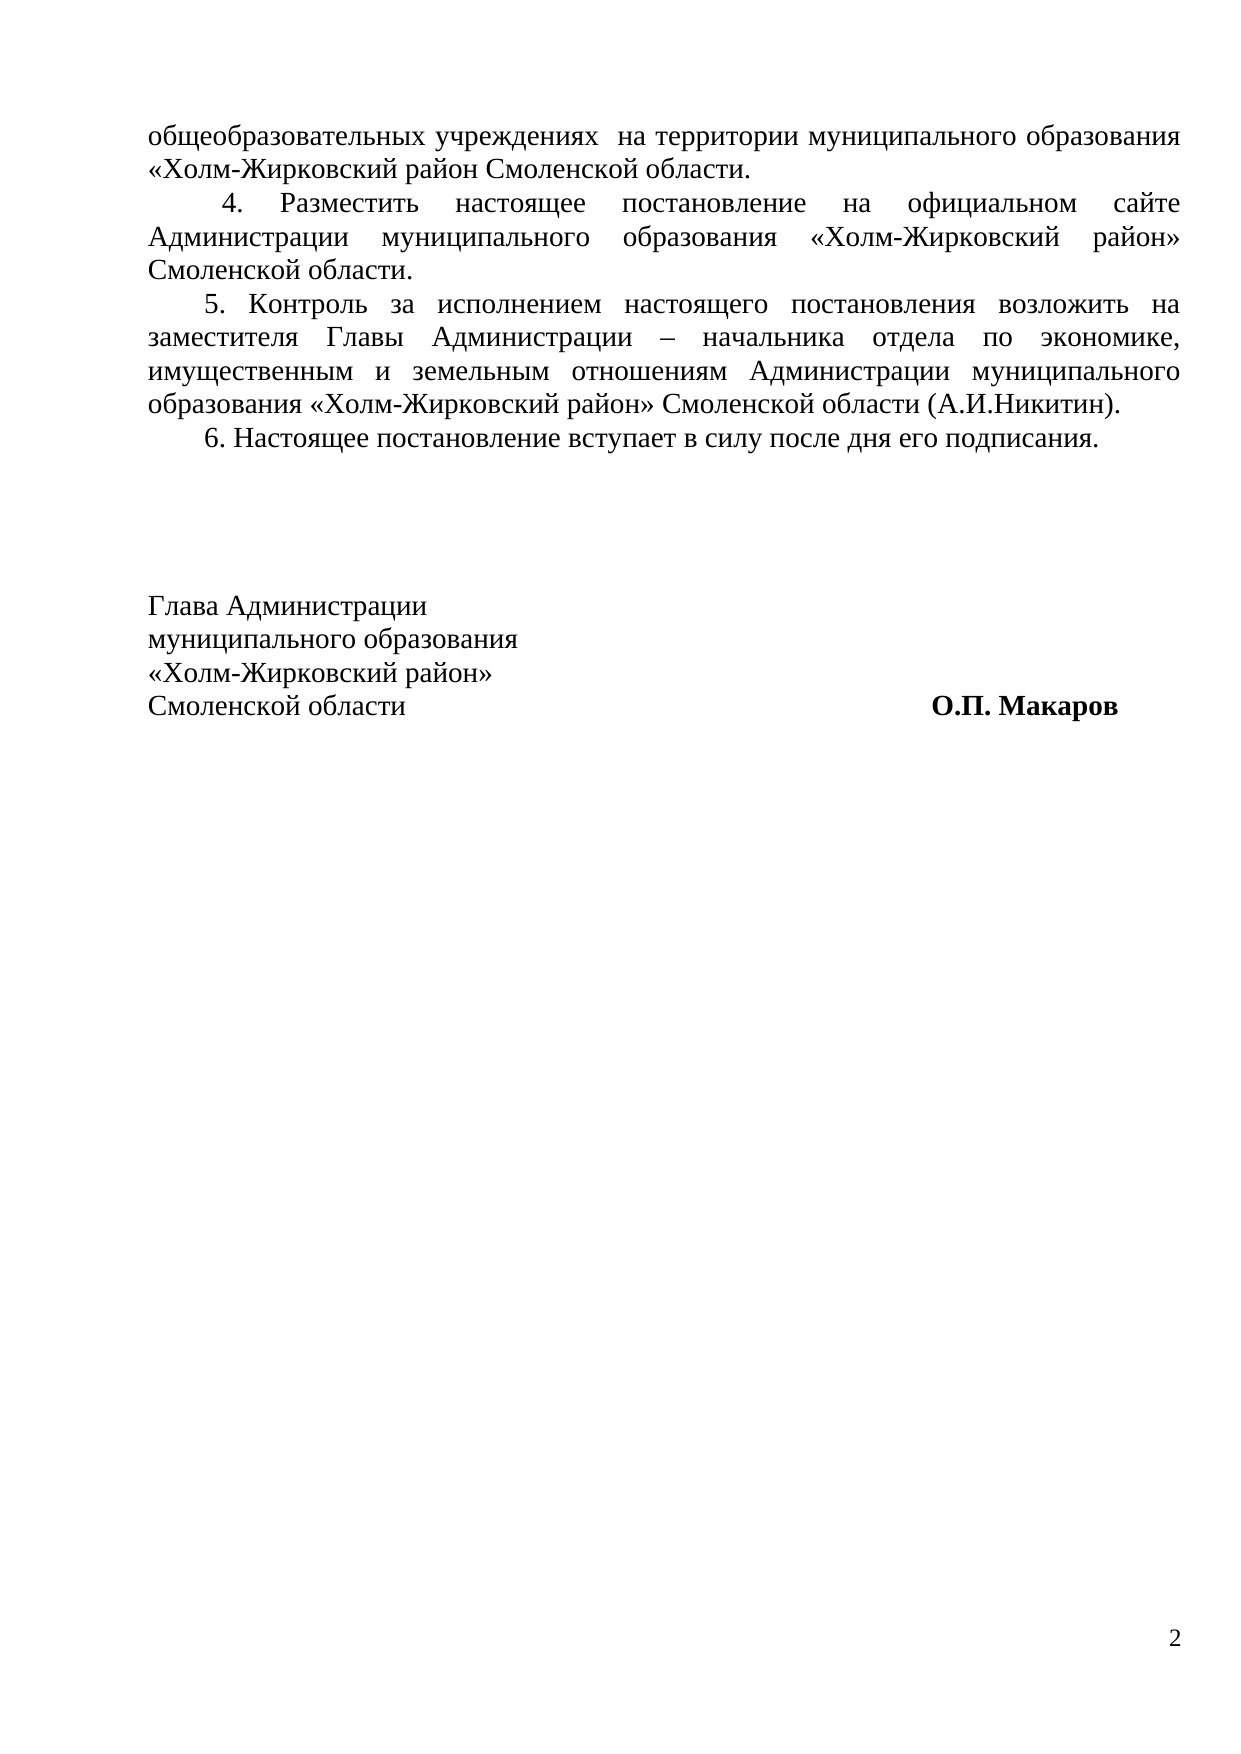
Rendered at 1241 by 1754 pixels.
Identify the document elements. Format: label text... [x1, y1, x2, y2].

text 4. Разместить настоящее постановление на официальном сайте Администрации муниципального образования «Холм-Жирковский район» Смоленской области. [148, 185, 1181, 286]
text муниципального образования [148, 621, 1181, 655]
text Смоленской области О.П. Макаров [148, 688, 1181, 722]
text 6. Настоящее постановление вступает в силу после дня его подписания. [148, 420, 1181, 453]
text Глава Администрации [148, 588, 1181, 621]
text 5. Контроль за исполнением настоящего постановления возложить на заместителя Главы Администрации – начальника отдела по экономике, имущественным и земельным отношениям Администрации муниципального образования «Холм-Жирковский район» Смоленской области (А.И.Никитин). [148, 286, 1181, 420]
text «Холм-Жирковский район» [148, 655, 1181, 688]
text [148, 118, 1181, 185]
